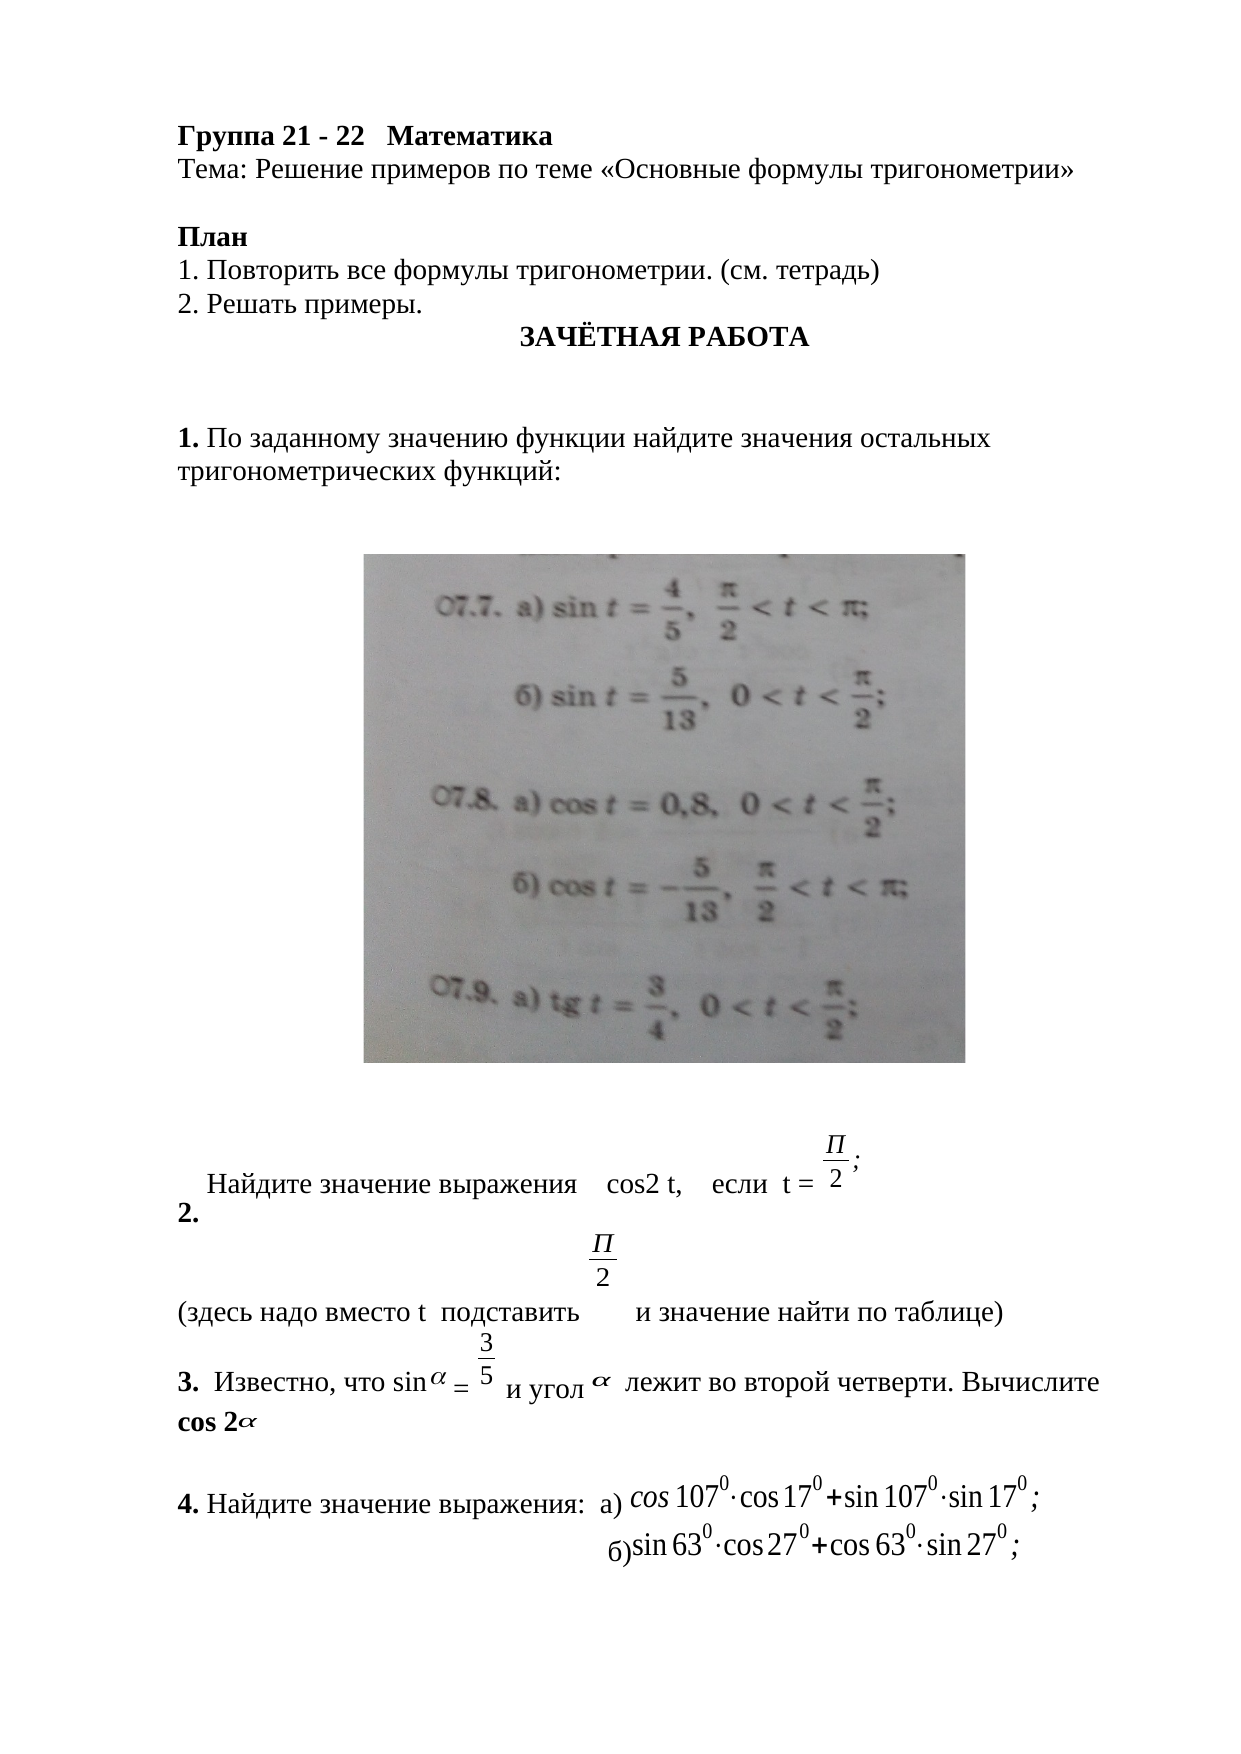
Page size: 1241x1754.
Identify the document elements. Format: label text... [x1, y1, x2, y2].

text б) [177, 1520, 1152, 1568]
text ЗАЧЁТНАЯ РАБОТА [177, 319, 1152, 353]
text 1. По заданному значению функции найдите значения остальных тригонометрических функций: [177, 420, 1152, 487]
text План [177, 219, 1152, 252]
text 2. Решать примеры. [177, 286, 1152, 319]
text Тема: Решение примеров по теме «Основные формулы тригонометрии» [177, 152, 1152, 185]
text 2. Найдите значение выражения cos2 t, если t = [177, 1129, 1152, 1228]
text Группа 21 - 22 Математика [177, 118, 1152, 152]
picture [363, 554, 966, 1063]
text 1. Повторить все формулы тригонометрии. (см. тетрадь) [177, 252, 1152, 286]
text 4. Найдите значение выражения: а) [177, 1471, 1152, 1520]
text (здесь надо вместо t подставить и значение найти по таблице) [177, 1228, 1152, 1327]
text 3. Известно, что ѕіn= и угол лежит во второй четверти. Вычислите cos 2 [177, 1327, 1152, 1438]
